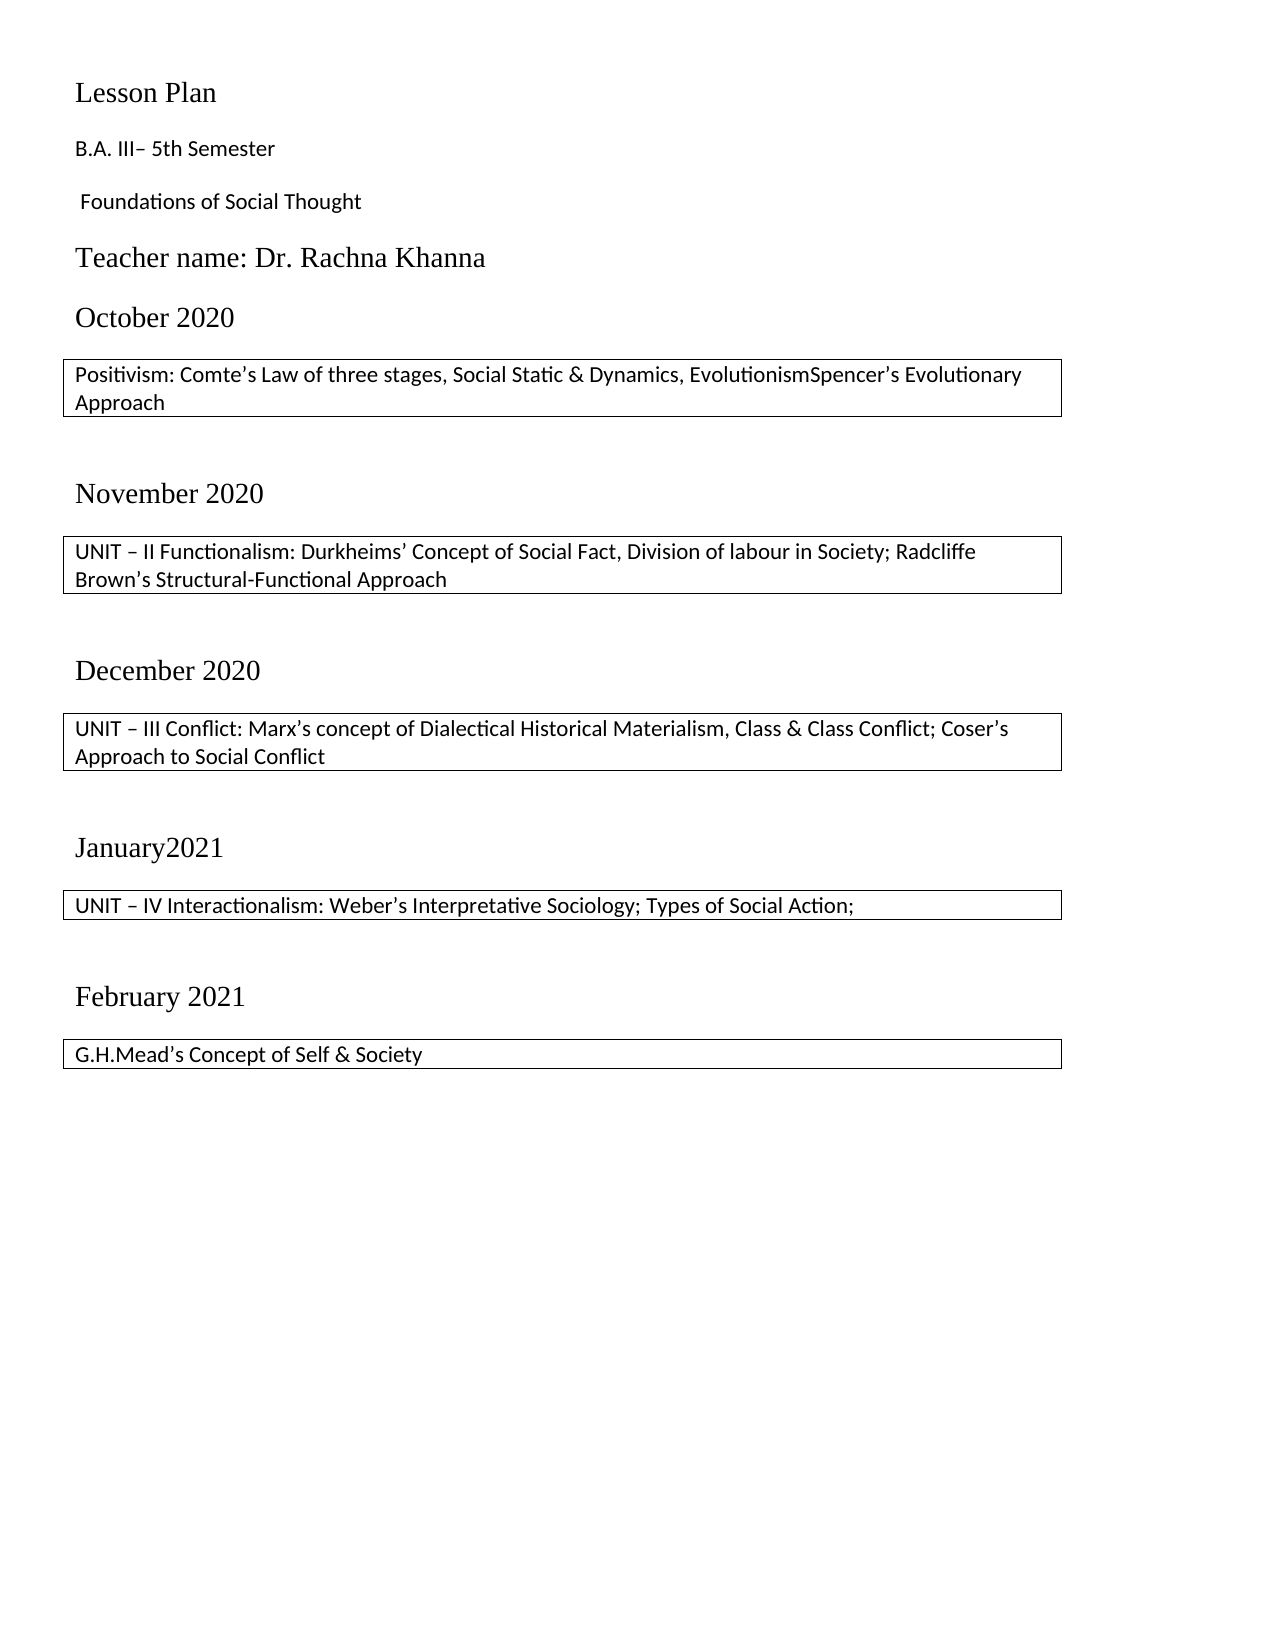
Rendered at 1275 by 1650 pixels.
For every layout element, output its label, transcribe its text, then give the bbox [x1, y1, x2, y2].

text January2021 [75, 830, 1200, 864]
text Teacher name: Dr. Rachna Khanna [75, 240, 1200, 274]
text February 2021 [75, 979, 1200, 1013]
table_header UNIT – II Functionalism: Durkheims’ Concept of Social Fact, Division of labour in Society; Radcliffe Brown’s Structural-Functional Approach [64, 537, 1061, 593]
text Lesson Plan [75, 75, 1200, 108]
table_header Positivism: Comte’s Law of three stages, Social Static & Dynamics, EvolutionismSpencer’s Evolutionary Approach [64, 360, 1061, 416]
text November 2020 [75, 477, 1200, 510]
table_header UNIT – IV Interactionalism: Weber’s Interpretative Sociology; Types of Social Action; [64, 891, 1061, 919]
text Foundations of Social Thought [75, 187, 1200, 215]
text December 2020 [75, 653, 1200, 687]
text October 2020 [75, 300, 1200, 333]
table_header G.H.Mead’s Concept of Self & Society [64, 1040, 1061, 1068]
text B.A. III– 5th Semester [75, 134, 1200, 162]
table_header UNIT – III Conflict: Marx’s concept of Dialectical Historical Materialism, Class & Class Conflict; Coser’s Approach to Social Conflict [64, 714, 1061, 770]
